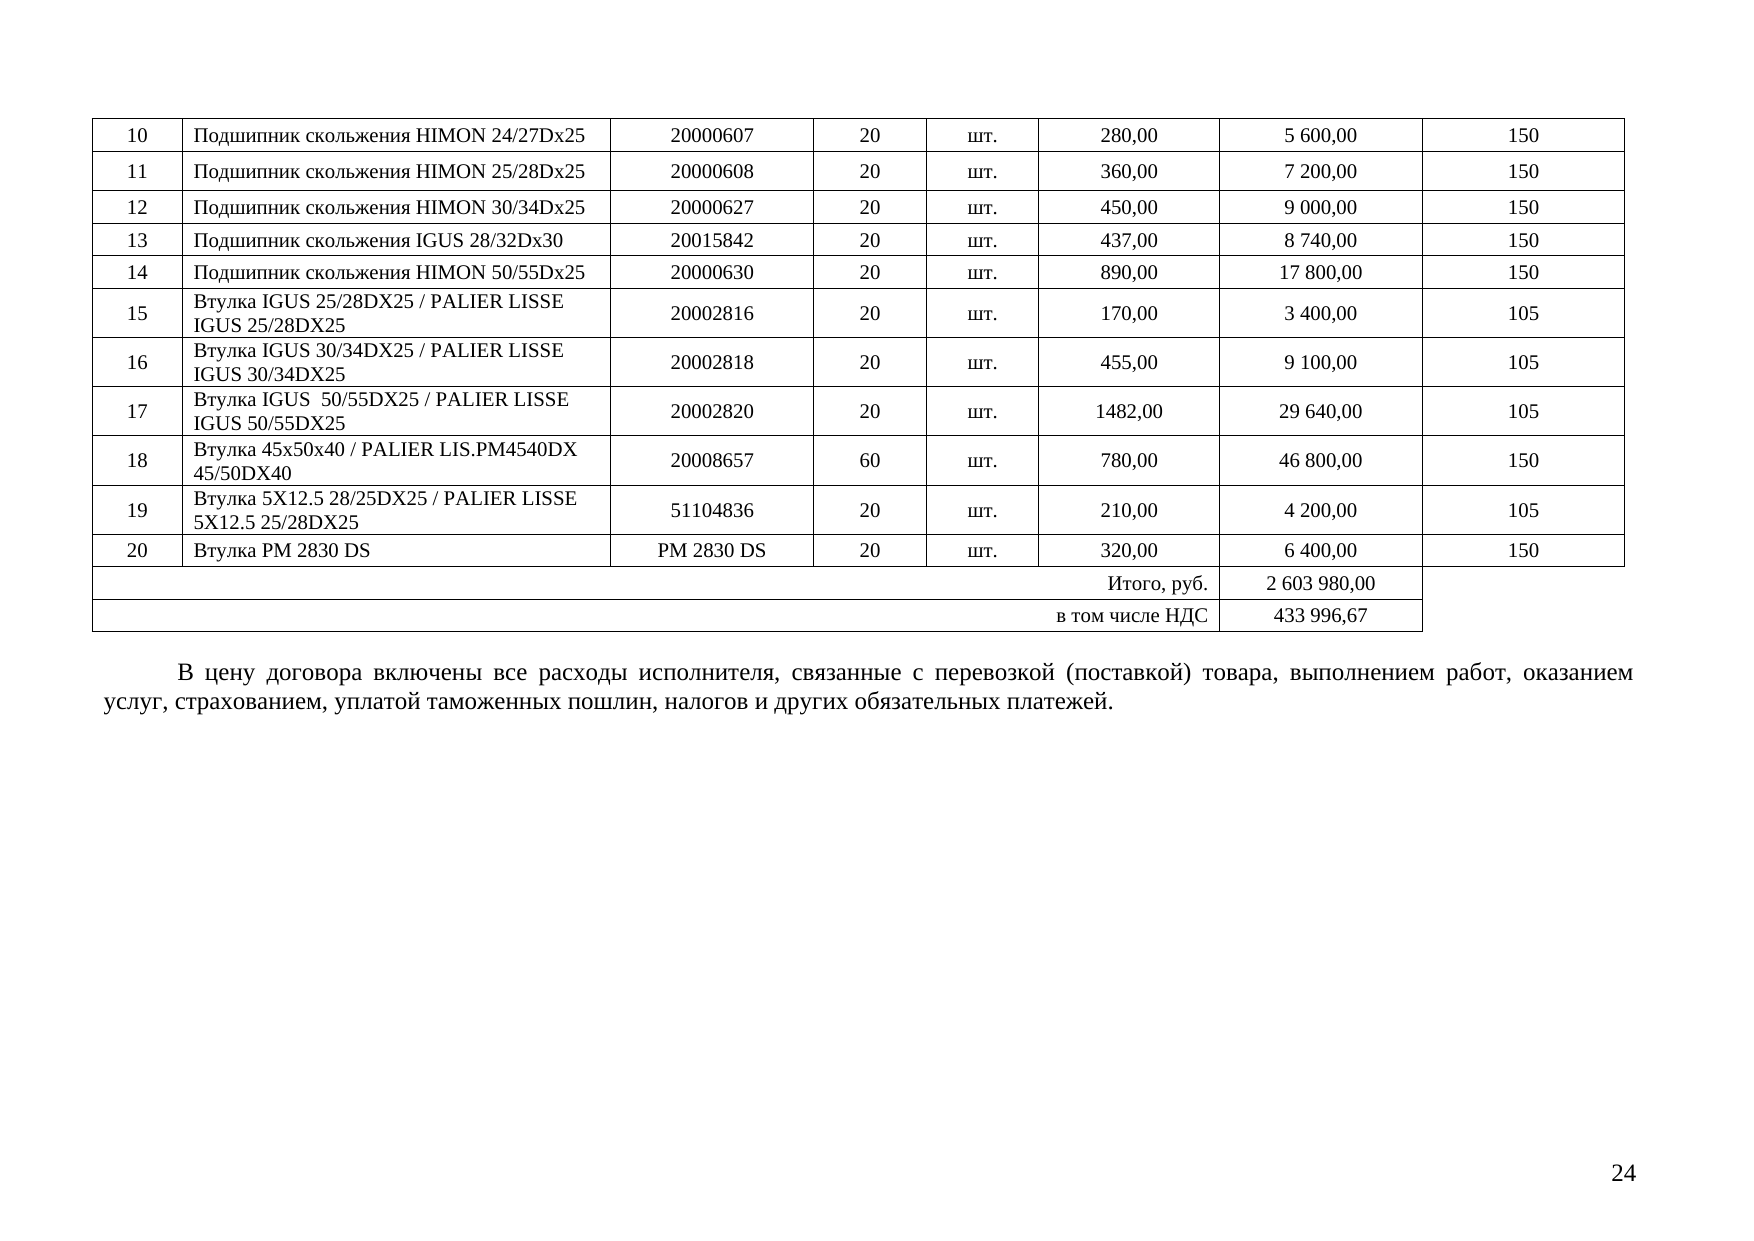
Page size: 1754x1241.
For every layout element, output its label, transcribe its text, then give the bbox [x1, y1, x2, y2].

table_cell шт. [927, 152, 1038, 190]
table_cell 150 [1423, 535, 1624, 566]
table_cell 210,00 [1039, 486, 1219, 534]
table_cell 7 200,00 [1220, 152, 1422, 190]
table_cell Втулка РМ 2830 DS [183, 535, 610, 566]
table_cell РМ 2830 DS [611, 535, 813, 566]
table_cell 20 [814, 119, 926, 151]
table_cell шт. [927, 338, 1038, 386]
table_cell шт. [927, 289, 1038, 337]
table_cell 10 [93, 119, 182, 151]
table_cell в том числе НДС [93, 600, 1219, 631]
table_cell 433 996,67 [1220, 600, 1422, 631]
table_cell 2 603 980,00 [1220, 567, 1422, 599]
table_cell 20 [814, 387, 926, 435]
table_cell 20 [814, 338, 926, 386]
table_cell 4 200,00 [1220, 486, 1422, 534]
table_cell 17 [93, 387, 182, 435]
table_cell Подшипник скольжения HIMON 25/28Dx25 [183, 152, 610, 190]
table_cell 6 400,00 [1220, 535, 1422, 566]
table_cell Втулка IGUS 25/28DX25 / PALIER LISSE IGUS 25/28DX25 [183, 289, 610, 337]
table_cell 150 [1423, 152, 1624, 190]
table_cell 280,00 [1039, 119, 1219, 151]
table_cell 150 [1423, 224, 1624, 255]
table_cell Втулка IGUS 30/34DX25 / PALIER LISSE IGUS 30/34DX25 [183, 338, 610, 386]
table_cell 20 [814, 289, 926, 337]
table_cell 20000627 [611, 191, 813, 223]
table_cell Втулка 5X12.5 28/25DX25 / PALIER LISSE 5X12.5 25/28DX25 [183, 486, 610, 534]
table_cell шт. [927, 486, 1038, 534]
table_cell 20 [814, 224, 926, 255]
table_cell 20 [814, 535, 926, 566]
table_cell 12 [93, 191, 182, 223]
table_cell Итого, руб. [93, 567, 1219, 599]
table_cell 13 [93, 224, 182, 255]
table_cell 150 [1423, 436, 1624, 484]
table_cell шт. [927, 224, 1038, 255]
table_cell 19 [93, 486, 182, 534]
table_cell 20002818 [611, 338, 813, 386]
table_cell Подшипник скольжения HIMON 30/34Dx25 [183, 191, 610, 223]
table_cell 60 [814, 436, 926, 484]
table_cell 11 [93, 152, 182, 190]
table_cell Подшипник скольжения IGUS 28/32Dx30 [183, 224, 610, 255]
table_cell шт. [927, 191, 1038, 223]
table_cell Втулка 45х50х40 / PALIER LIS.PM4540DX 45/50DX40 [183, 436, 610, 484]
table_cell 8 740,00 [1220, 224, 1422, 255]
table_cell 150 [1423, 119, 1624, 151]
table_cell 18 [93, 436, 182, 484]
table_cell Подшипник скольжения HIMON 50/55Dx25 [183, 256, 610, 288]
table_cell 20000607 [611, 119, 813, 151]
table_cell 9 000,00 [1220, 191, 1422, 223]
table_cell шт. [927, 436, 1038, 484]
table_cell 150 [1423, 256, 1624, 288]
table_cell 105 [1423, 289, 1624, 337]
table_cell 3 400,00 [1220, 289, 1422, 337]
table_cell 14 [93, 256, 182, 288]
table_cell 46 800,00 [1220, 436, 1422, 484]
table_cell 51104836 [611, 486, 813, 534]
table_cell шт. [927, 535, 1038, 566]
table_cell 170,00 [1039, 289, 1219, 337]
table_cell 105 [1423, 338, 1624, 386]
table_cell 20 [814, 191, 926, 223]
table_cell 890,00 [1039, 256, 1219, 288]
table_cell шт. [927, 119, 1038, 151]
table_cell 29 640,00 [1220, 387, 1422, 435]
table_cell 320,00 [1039, 535, 1219, 566]
table_cell 20 [814, 152, 926, 190]
table_cell 20000630 [611, 256, 813, 288]
table_cell 105 [1423, 486, 1624, 534]
table_cell 20008657 [611, 436, 813, 484]
table_cell 450,00 [1039, 191, 1219, 223]
table_cell шт. [927, 387, 1038, 435]
table_cell 360,00 [1039, 152, 1219, 190]
table_cell 20000608 [611, 152, 813, 190]
table_cell 15 [93, 289, 182, 337]
table_cell 105 [1423, 387, 1624, 435]
table_cell Втулка IGUS 50/55DX25 / PALIER LISSE IGUS 50/55DX25 [183, 387, 610, 435]
table_cell 437,00 [1039, 224, 1219, 255]
table_cell 17 800,00 [1220, 256, 1422, 288]
table_cell 20002820 [611, 387, 813, 435]
table_cell 20015842 [611, 224, 813, 255]
table_cell 5 600,00 [1220, 119, 1422, 151]
table_cell 455,00 [1039, 338, 1219, 386]
table_cell 150 [1423, 191, 1624, 223]
table_cell 20 [814, 256, 926, 288]
table_cell 1482,00 [1039, 387, 1219, 435]
table_cell 16 [93, 338, 182, 386]
table_cell 20 [93, 535, 182, 566]
table_cell Подшипник скольжения HIMON 24/27Dx25 [183, 119, 610, 151]
table_cell шт. [927, 256, 1038, 288]
table_cell 780,00 [1039, 436, 1219, 484]
table_cell 9 100,00 [1220, 338, 1422, 386]
text В цену договора включены все расходы исполнителя, связанные с перевозкой (поставкой) товара, выполнением работ, оказанием услуг, страхованием, уплатой таможенных пошлин, налогов и других обязательных платежей. [103, 657, 1636, 715]
table_cell 20002816 [611, 289, 813, 337]
table_cell 20 [814, 486, 926, 534]
